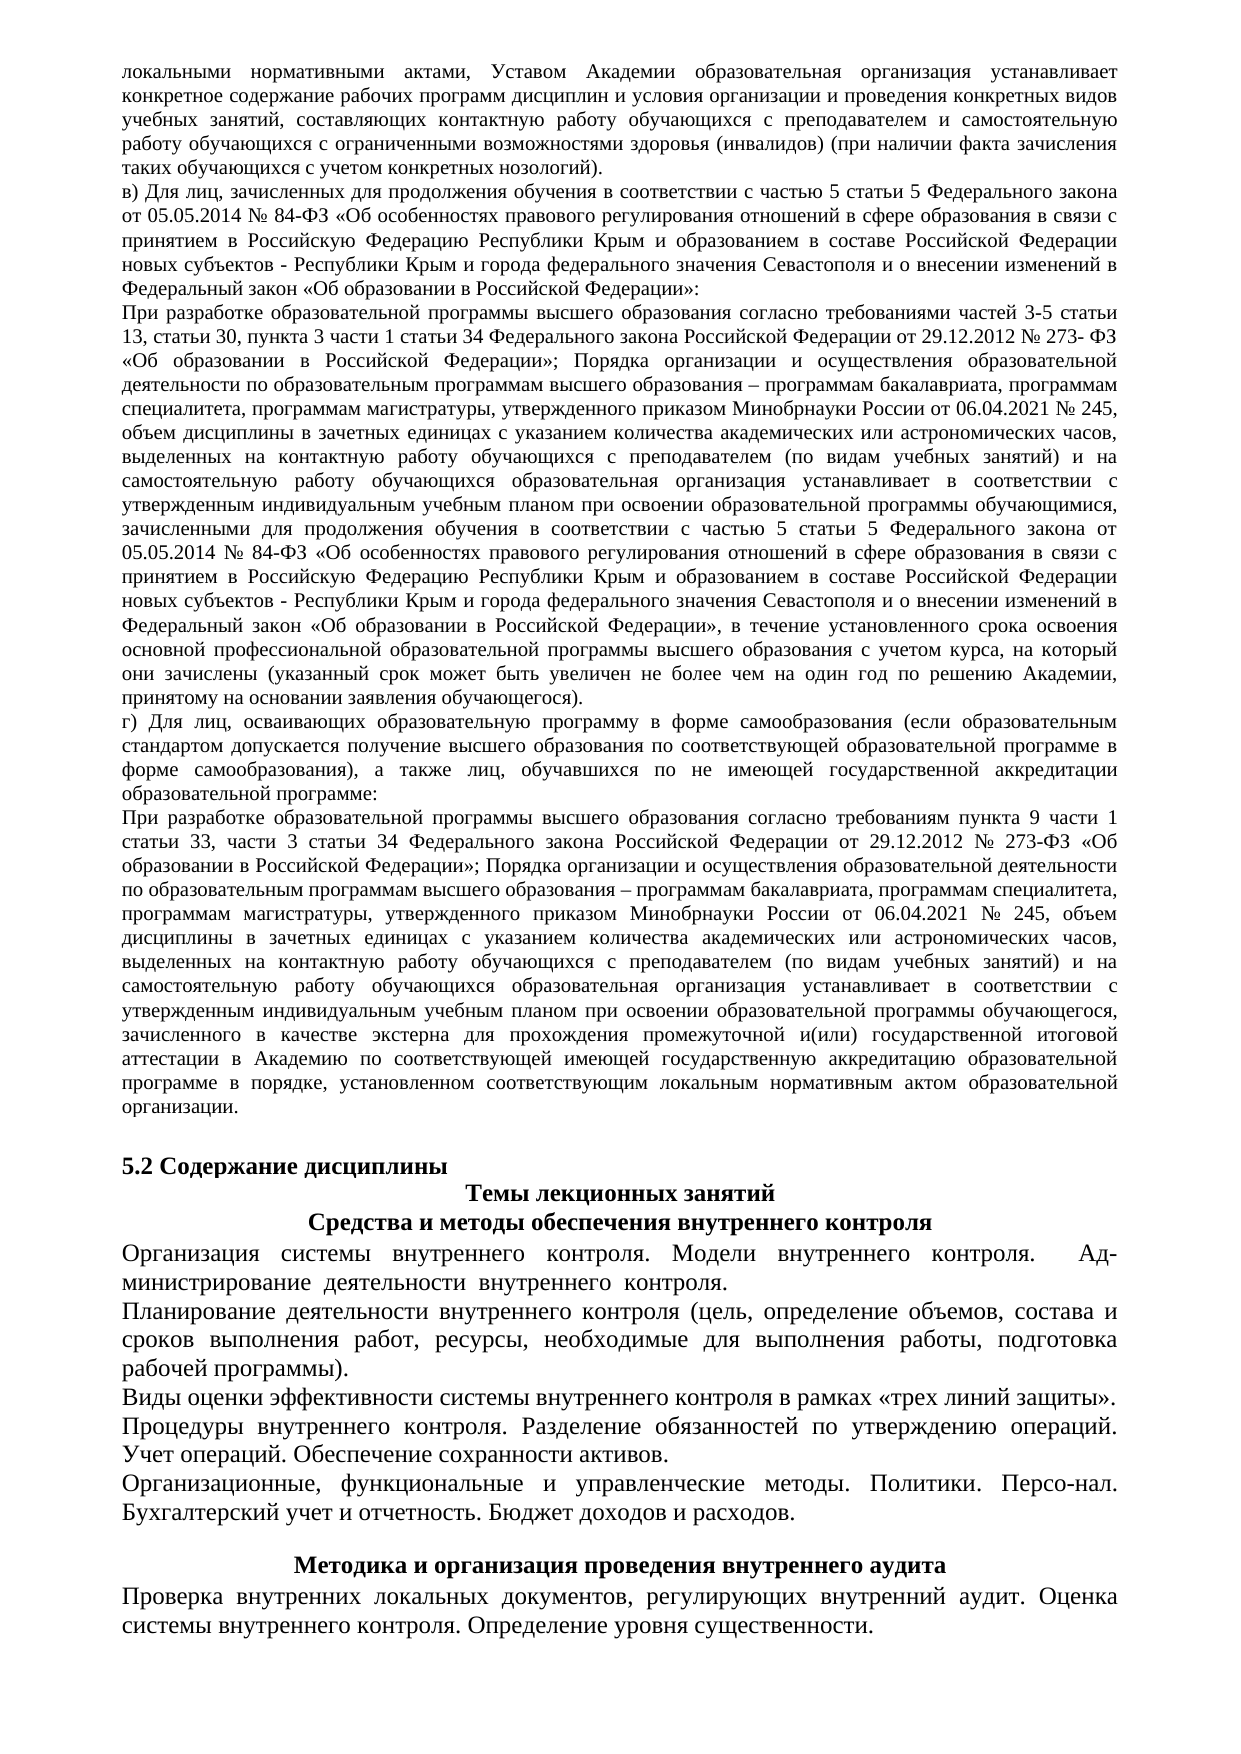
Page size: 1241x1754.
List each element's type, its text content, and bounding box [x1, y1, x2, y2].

table_cell Организация системы внутреннего контроля. Модели внутреннего контроля. Ад- министрирование деятельности внутреннего контроля. Планирование деятельности внутреннего контроля (цель, определение объемов, состава и сроков выполнения работ, ресурсы, необходимые для выполнения работы, подготовка рабочей программы). Виды оценки эффективности системы внутреннего контроля в рамках «трех линий защиты». Процедуры внутреннего контроля. Разделение обязанностей по утверждению операций. Учет операций. Обеспечение сохранности активов. Организационные, функциональные и управленческие методы. Политики. Персо-нал. Бухгалтерский учет и отчетность. Бюджет доходов и расходов. [118, 1238, 1122, 1550]
table_cell Темы лекционных занятий [118, 1178, 1122, 1207]
table_cell 5.2 Содержание дисциплины [118, 1117, 1122, 1178]
table_cell Средства и методы обеспечения внутреннего контроля [118, 1207, 1122, 1238]
table_header локальными нормативными актами, Уставом Академии образовательная организация устанавливает конкретное содержание рабочих программ дисциплин и условия организации и проведения конкретных видов учебных занятий, составляющих контактную работу обучающихся с преподавателем и самостоятельную работу обучающихся с ограниченными возможностями здоровья (инвалидов) (при наличии факта зачисления таких обучающихся с учетом конкретных нозологий). в) Для лиц, зачисленных для продолжения обучения в соответствии с частью 5 статьи 5 Федерального закона от 05.05.2014 № 84-ФЗ «Об особенностях правового регулирования отношений в сфере образования в связи с принятием в Российскую Федерацию Республики Крым и образованием в составе Российской Федерации новых субъектов - Республики Крым и города федерального значения Севастополя и о внесении изменений в Федеральный закон «Об образовании в Российской Федерации»: При разработке образовательной программы высшего образования согласно требованиями частей 3-5 статьи 13, статьи 30, пункта 3 части 1 статьи 34 Федерального закона Российской Федерации от 29.12.2012 № 273- ФЗ «Об образовании в Российской Федерации»; Порядка организации и осуществления образовательной деятельности по образовательным программам высшего образования – программам бакалавриата, программам специалитета, программам магистратуры, утвержденного приказом Минобрнауки России от 06.04.2021 № 245, объем дисциплины в зачетных единицах с указанием количества академических или астрономических часов, выделенных на контактную работу обучающихся с преподавателем (по видам учебных занятий) и на самостоятельную работу обучающихся образовательная организация устанавливает в соответствии с утвержденным индивидуальным учебным планом при освоении образовательной программы обучающимися, зачисленными для продолжения обучения в соответствии с частью 5 статьи 5 Федерального закона от 05.05.2014 № 84-ФЗ «Об особенностях правового регулирования отношений в сфере образования в связи с принятием в Российскую Федерацию Республики Крым и образованием в составе Российской Федерации новых субъектов - Республики Крым и города федерального значения Севастополя и о внесении изменений в Федеральный закон «Об образовании в Российской Федерации», в течение установленного срока освоения основной профессиональной образовательной программы высшего образования с учетом курса, на который они зачислены (указанный срок может быть увеличен не более чем на один год по решению Академии, принятому на основании заявления обучающегося). г) Для лиц, осваивающих образовательную программу в форме самообразования (если образовательным стандартом допускается получение высшего образования по соответствующей образовательной программе в форме самообразования), а также лиц, обучавшихся по не имеющей государственной аккредитации образовательной программе: При разработке образовательной программы высшего образования согласно требованиям пункта 9 части 1 статьи 33, части 3 статьи 34 Федерального закона Российской Федерации от 29.12.2012 № 273-ФЗ «Об образовании в Российской Федерации»; Порядка организации и осуществления образовательной деятельности по образовательным программам высшего образования – программам бакалавриата, программам специалитета, программам магистратуры, утвержденного приказом Минобрнауки России от 06.04.2021 № 245, объем дисциплины в зачетных единицах с указанием количества академических или астрономических часов, выделенных на контактную работу обучающихся с преподавателем (по видам учебных занятий) и на самостоятельную работу обучающихся образовательная организация устанавливает в соответствии с утвержденным индивидуальным учебным планом при освоении образовательной программы обучающегося, зачисленного в качестве экстерна для прохождения промежуточной и(или) государственной итоговой аттестации в Академию по соответствующей имеющей государственную аккредитацию образовательной программе в порядке, установленном соответствующим локальным нормативным актом образовательной организации. [118, 59, 1122, 1117]
table_cell Методика и организация проведения внутреннего аудита [118, 1550, 1122, 1581]
table_cell Проверка внутренних локальных документов, регулирующих внутренний аудит. Оценка системы внутреннего контроля. Определение уровня существенности. [118, 1581, 1122, 1662]
